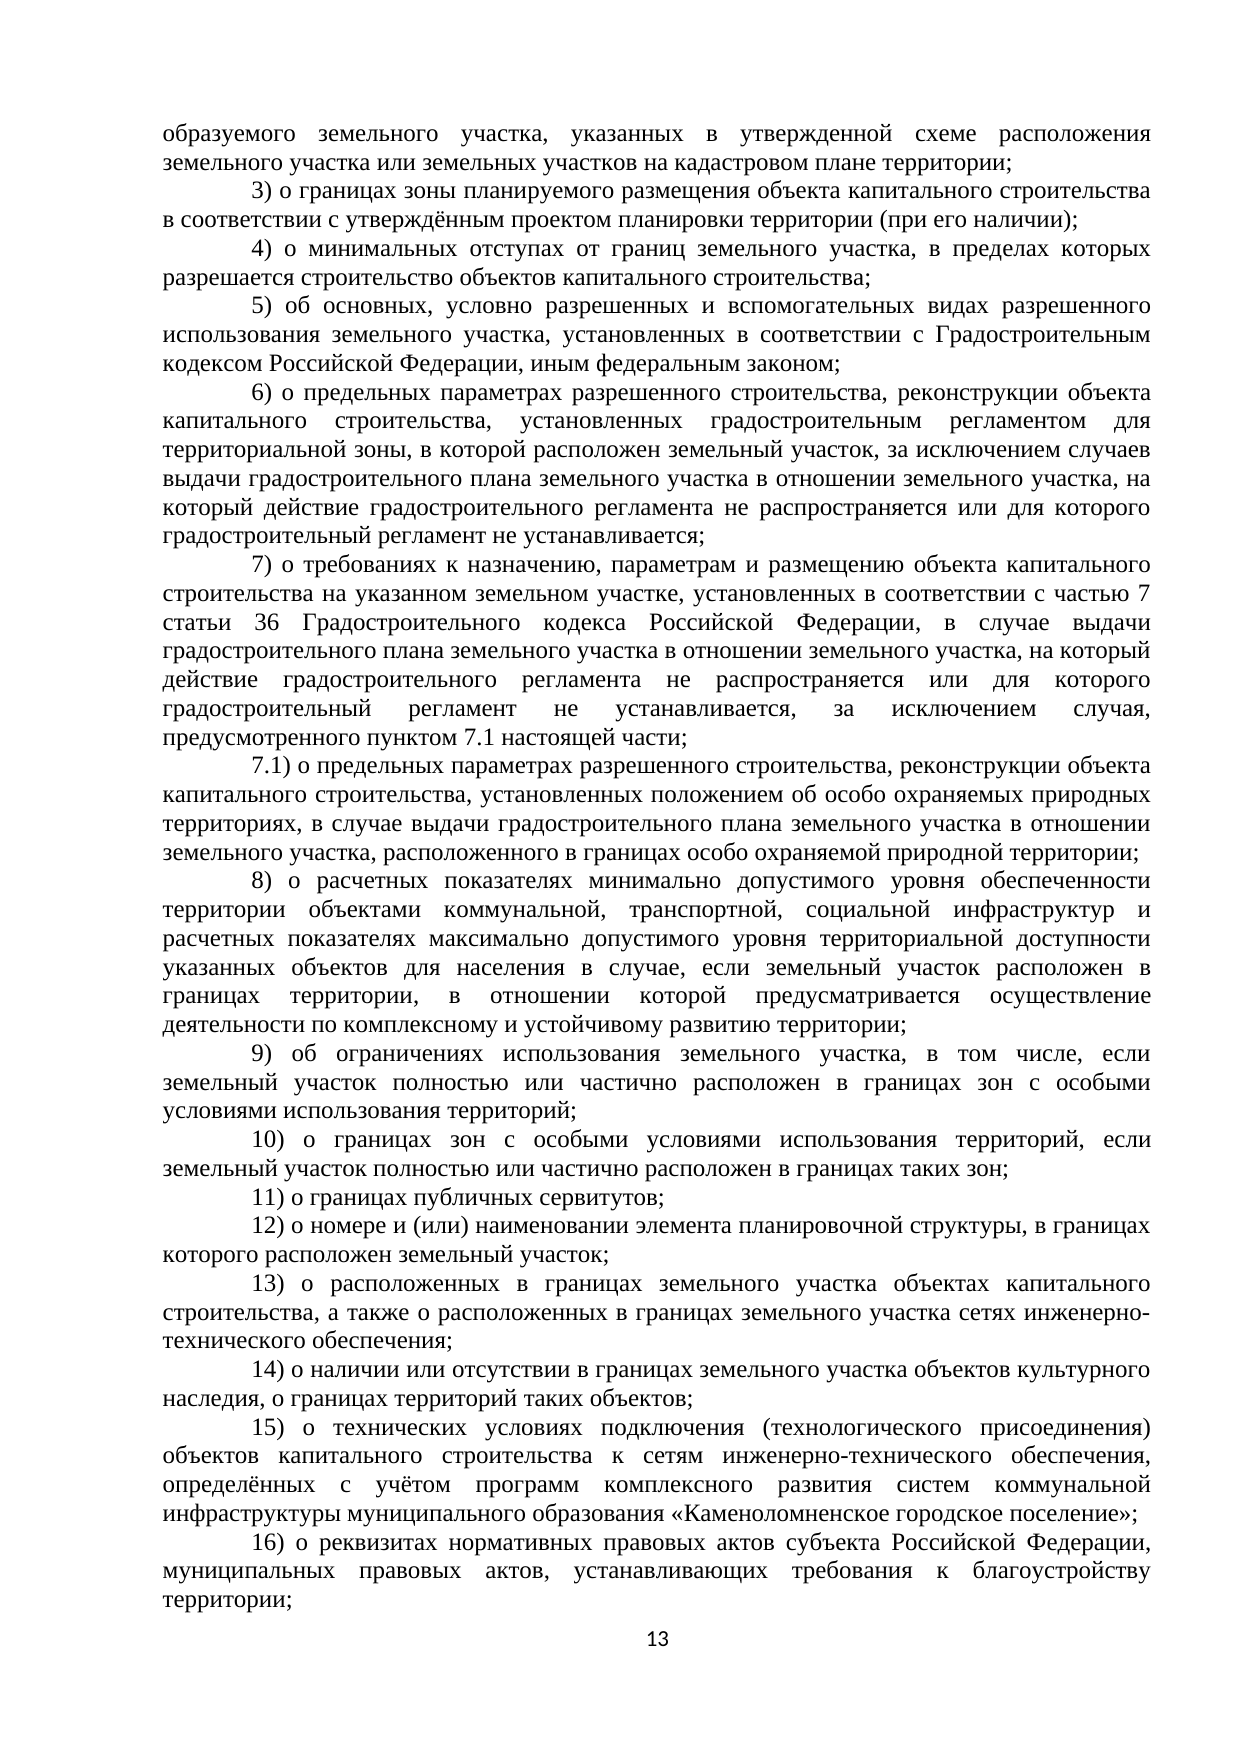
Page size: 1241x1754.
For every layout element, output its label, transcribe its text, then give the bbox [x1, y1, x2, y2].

text 8) о расчетных показателях минимально допустимого уровня обеспеченности территории объектами коммунальной, транспортной, социальной инфраструктур и расчетных показателях максимально допустимого уровня территориальной доступности указанных объектов для населения в случае, если земельный участок расположен в границах территории, в отношении которой предусматривается осуществление деятельности по комплексному и устойчивому развитию территории; [162, 866, 1152, 1038]
text 11) о границах публичных сервитутов; [162, 1182, 1152, 1211]
text 10) о границах зон с особыми условиями использования территорий, если земельный участок полностью или частично расположен в границах таких зон; [162, 1124, 1152, 1182]
text 9) об ограничениях использования земельного участка, в том числе, если земельный участок полностью или частично расположен в границах зон с особыми условиями использования территорий; [162, 1038, 1152, 1124]
text 7.1) о предельных параметрах разрешенного строительства, реконструкции объекта капитального строительства, установленных положением об особо охраняемых природных территориях, в случае выдачи градостроительного плана земельного участка в отношении земельного участка, расположенного в границах особо охраняемой природной территории; [162, 751, 1152, 866]
text 6) о предельных параметрах разрешенного строительства, реконструкции объекта капитального строительства, установленных градостроительным регламентом для территориальной зоны, в которой расположен земельный участок, за исключением случаев выдачи градостроительного плана земельного участка в отношении земельного участка, на который действие градостроительного регламента не распространяется или для которого градостроительный регламент не устанавливается; [162, 377, 1152, 549]
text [162, 118, 1152, 176]
text 7) о требованиях к назначению, параметрам и размещению объекта капитального строительства на указанном земельном участке, установленных в соответствии с частью 7 статьи 36 Градостроительного кодекса Российской Федерации, в случае выдачи градостроительного плана земельного участка в отношении земельного участка, на который действие градостроительного регламента не распространяется или для которого градостроительный регламент не устанавливается, за исключением случая, предусмотренного пунктом 7.1 настоящей части; [162, 549, 1152, 751]
text 16) о реквизитах нормативных правовых актов субъекта Российской Федерации, муниципальных правовых актов, устанавливающих требования к благоустройству территории; [162, 1527, 1152, 1613]
text 12) о номере и (или) наименовании элемента планировочной структуры, в границах которого расположен земельный участок; [162, 1211, 1152, 1268]
text 4) о минимальных отступах от границ земельного участка, в пределах которых разрешается строительство объектов капитального строительства; [162, 233, 1152, 291]
text 15) о технических условиях подключения (технологического присоединения) объектов капитального строительства к сетям инженерно-технического обеспечения, определённых с учётом программ комплексного развития систем коммунальной инфраструктуры муниципального образования «Каменоломненское городское поселение»; [162, 1412, 1152, 1527]
text 13) о расположенных в границах земельного участка объектах капитального строительства, а также о расположенных в границах земельного участка сетях инженерно-технического обеспечения; [162, 1268, 1152, 1354]
text 5) об основных, условно разрешенных и вспомогательных видах разрешенного использования земельного участка, установленных в соответствии с Градостроительным кодексом Российской Федерации, иным федеральным законом; [162, 291, 1152, 377]
text 14) о наличии или отсутствии в границах земельного участка объектов культурного наследия, о границах территорий таких объектов; [162, 1354, 1152, 1412]
text 3) о границах зоны планируемого размещения объекта капитального строительства в соответствии с утверждённым проектом планировки территории (при его наличии); [162, 176, 1152, 233]
